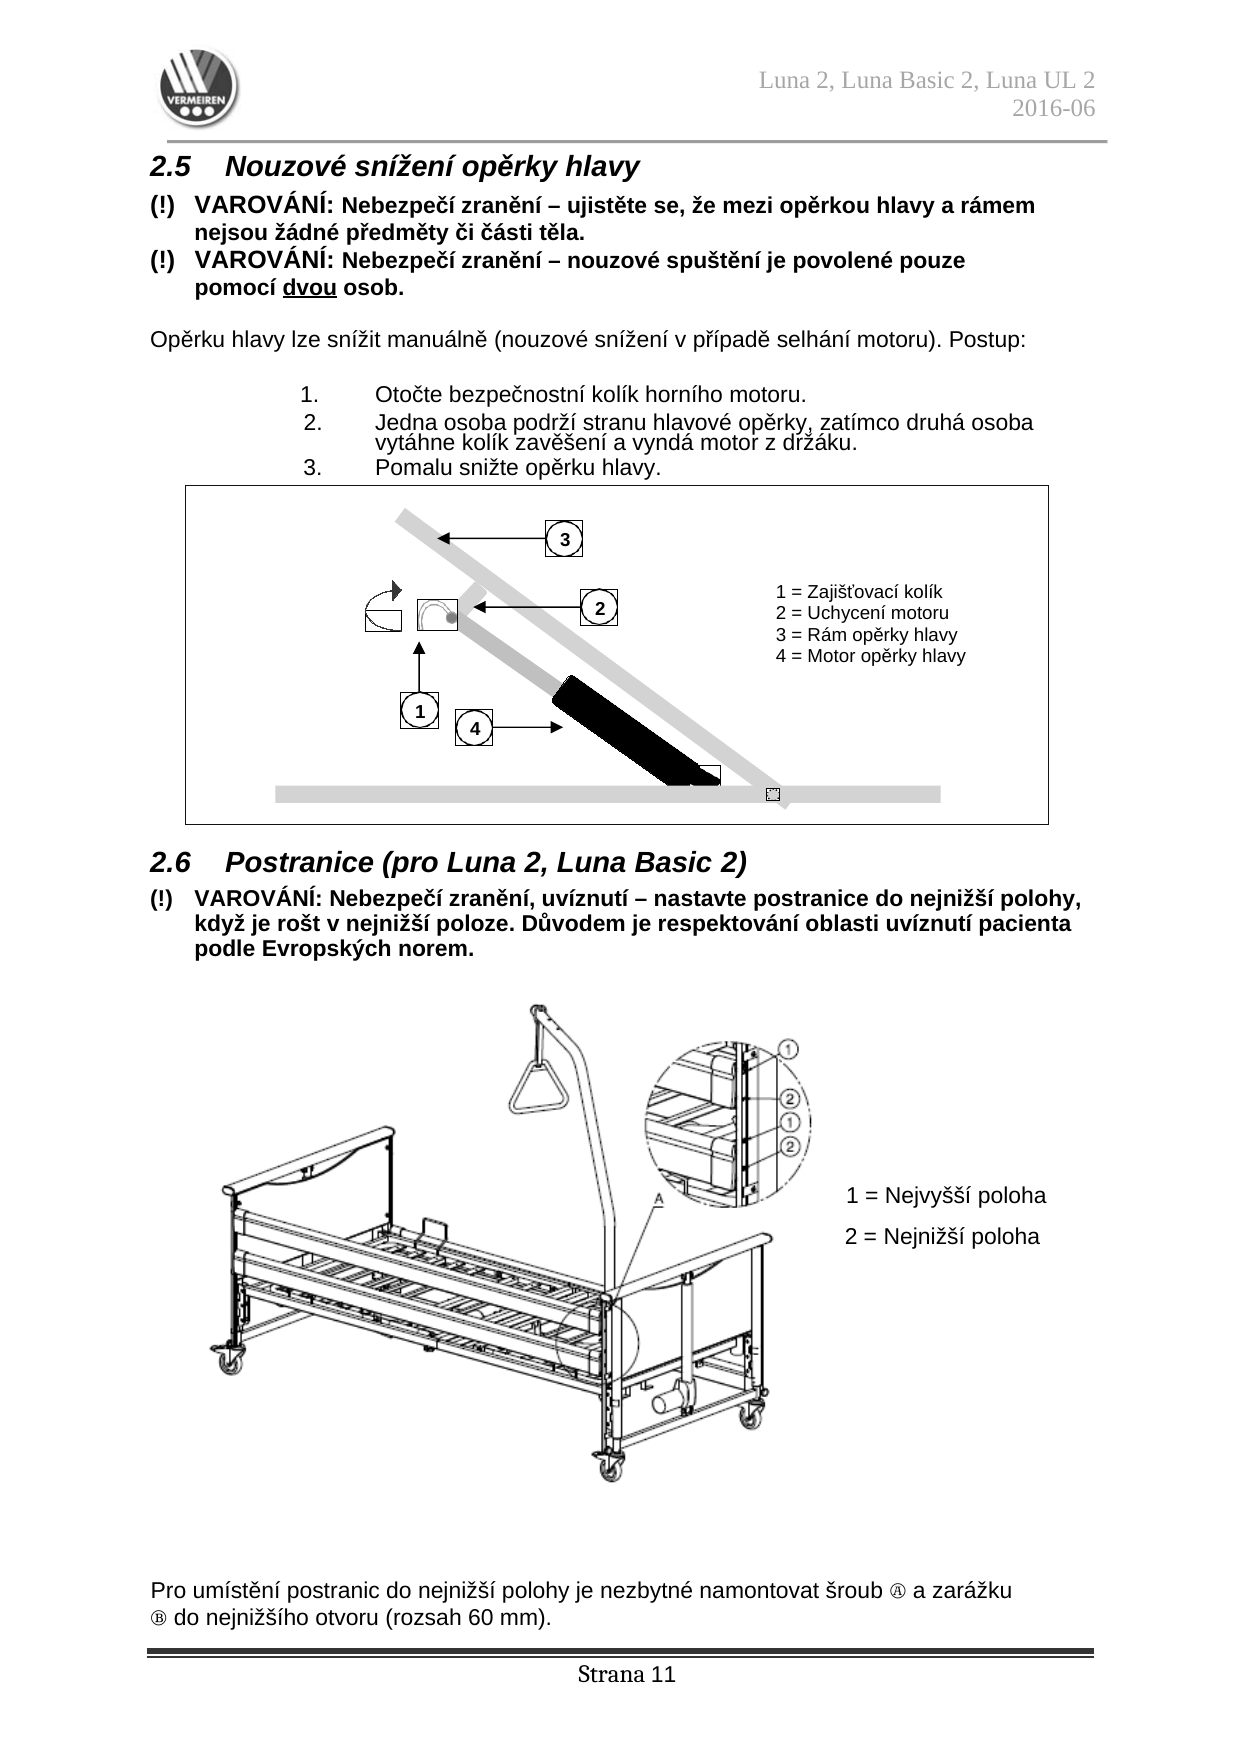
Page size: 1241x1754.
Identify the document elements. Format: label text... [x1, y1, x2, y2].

list Jedna osoba podrží stranu hlavové opěrky, zatímco druhá osoba vytáhne kolík zavěšení a vyndá motor z držáku. [303, 414, 1099, 454]
text 1 = Nejvyšší poloha [825, 1182, 1240, 1208]
subtitle Postranice (pro Luna 2, Luna Basic 2) [150, 500, 1240, 878]
text Pro umístění postranic do nejnižší polohy je nezbytné namontovat šroub Ⓐ a zarážku [150, 1577, 1240, 1604]
subtitle (!) VAROVÁNÍ: Nebezpečí zranění – ujistěte se, že mezi opěrkou hlavy a rámem nejsou žádné předměty či části těla. [150, 192, 1052, 245]
subtitle Nouzové snížení opěrky hlavy [150, 149, 1240, 183]
text Ⓑ do nejnižšího otvoru (rozsah 60 mm). [150, 1604, 1240, 1631]
list Pomalu snižte opěrku hlavy. [303, 454, 1240, 481]
picture [153, 44, 242, 131]
text Opěrku hlavy lze snížit manuálně (nouzové snížení v případě selhání motoru). Postup: 1. Otočte bezpečnostní kolík horního motoru. [150, 304, 1056, 414]
picture [200, 998, 824, 1488]
subtitle (!) VAROVÁNÍ: Nebezpečí zranění, uvíznutí – nastavte postranice do nejnižší polohy, když je rošt v nejnižší poloze. Důvodem je respektování oblasti uvíznutí pacienta podle Evropských norem. [150, 887, 1084, 962]
subtitle (!) VAROVÁNÍ: Nebezpečí zranění – nouzové spuštění je povolené pouze pomocí dvou osob. [150, 247, 1052, 301]
text 2 = Nejnižší poloha [824, 1223, 1240, 1249]
